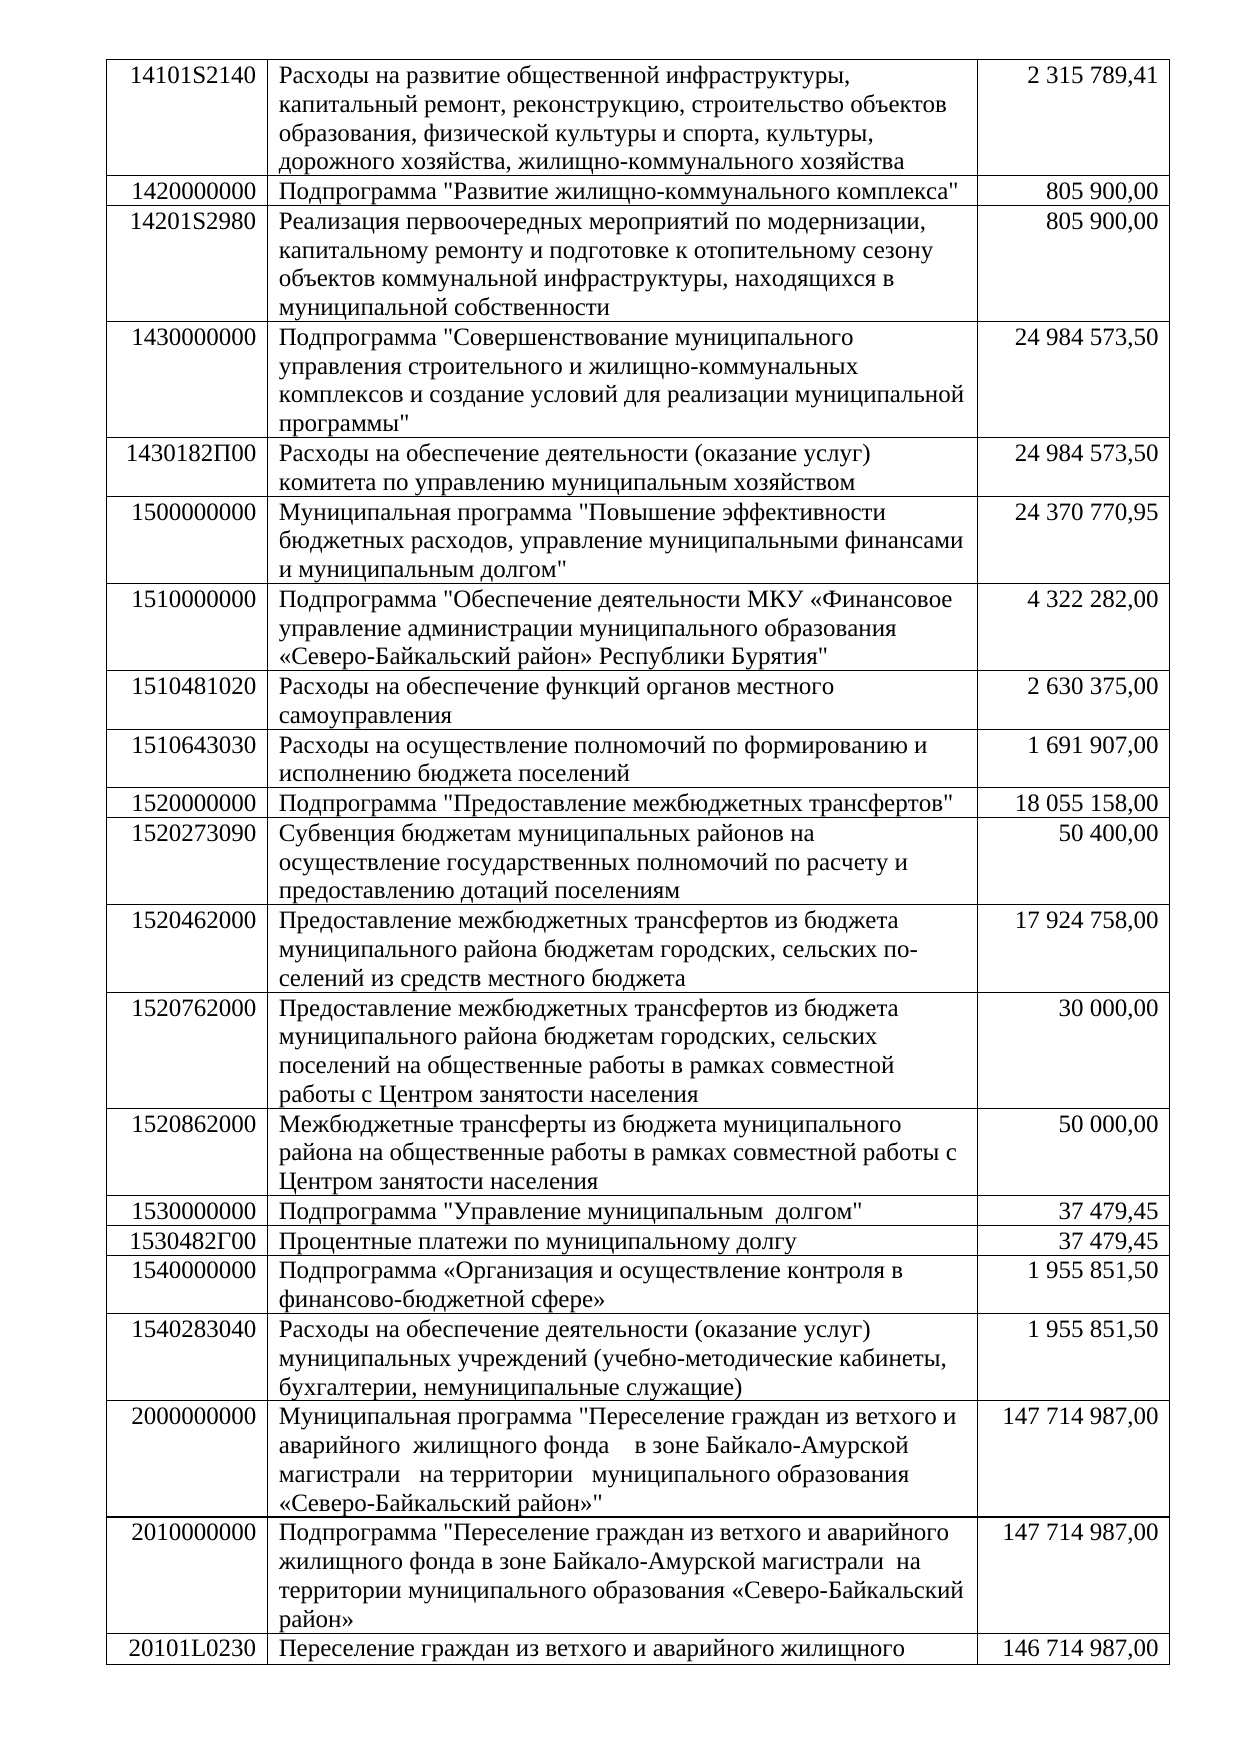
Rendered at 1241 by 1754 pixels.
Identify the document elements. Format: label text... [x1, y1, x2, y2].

table_cell 50 400,00 [978, 818, 1169, 904]
table_cell Расходы на обеспечение деятельности (оказание услуг) комитета по управлению муниципальным хозяйством [268, 438, 977, 496]
table_cell Процентные платежи по муниципальному долгу [268, 1226, 977, 1254]
table_cell 146 714 987,00 [978, 1634, 1169, 1664]
table_cell 1520462000 [107, 905, 267, 992]
table_cell 30 000,00 [978, 993, 1169, 1108]
table_cell 1430182П00 [107, 438, 267, 496]
table_cell 1540000000 [107, 1256, 267, 1313]
table_cell Предоставление межбюджетных трансфертов из бюджета муниципального района бюджетам городских, сельских поселений на общественные работы в рамках совместной работы с Центром занятости населения [268, 993, 977, 1108]
table_cell 4 322 282,00 [978, 584, 1169, 670]
table_cell 1540283040 [107, 1314, 267, 1400]
table_cell 1500000000 [107, 497, 267, 583]
table_cell Подпрограмма «Организация и осуществление контроля в финансово-бюджетной сфере» [268, 1256, 977, 1313]
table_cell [268, 1634, 977, 1664]
table_cell 1 955 851,50 [978, 1314, 1169, 1400]
table_cell 14201S2980 [107, 206, 267, 321]
table_cell Расходы на осуществление полномочий по формированию и исполнению бюджета поселений [268, 730, 977, 787]
table_cell Субвенция бюджетам муниципальных районов на осуществление государственных полномочий по расчету и предоставлению дотаций поселениям [268, 818, 977, 904]
table_cell 1510481020 [107, 671, 267, 729]
table_cell Муниципальная программа "Переселение граждан из ветхого и аварийного жилищного фонда в зоне Байкало-Амурской магистрали на территории муниципального образования «Северо-Байкальский район»" [268, 1401, 977, 1516]
table_cell 805 900,00 [978, 206, 1169, 321]
table_cell Подпрограмма "Совершенствование муниципального управления строительного и жилищно-коммунальных комплексов и создание условий для реализации муниципальной программы" [268, 322, 977, 437]
table_cell 1 691 907,00 [978, 730, 1169, 787]
table_cell Подпрограмма "Переселение граждан из ветхого и аварийного жилищного фонда в зоне Байкало-Амурской магистрали на территории муниципального образования «Северо-Байкальский район» [268, 1518, 977, 1632]
table_cell Подпрограмма "Обеспечение деятельности МКУ «Финансовое управление администрации муниципального образования «Северо-Байкальский район» Республики Бурятия" [268, 584, 977, 670]
table_cell 18 055 158,00 [978, 788, 1169, 817]
table_cell 805 900,00 [978, 176, 1169, 205]
table_cell 2010000000 [107, 1518, 267, 1632]
table_cell 1510643030 [107, 730, 267, 787]
table_cell 24 370 770,95 [978, 497, 1169, 583]
table_cell 2000000000 [107, 1401, 267, 1516]
table_cell Предоставление межбюджетных трансфертов из бюджета муниципального района бюджетам городских, сельских по-селений из средств местного бюджета [268, 905, 977, 992]
table_cell 1520862000 [107, 1109, 267, 1195]
table_cell 2 315 789,41 [978, 60, 1169, 175]
table_cell 50 000,00 [978, 1109, 1169, 1195]
table_cell 1520000000 [107, 788, 267, 817]
table_cell 1 955 851,50 [978, 1256, 1169, 1313]
table_cell 37 479,45 [978, 1196, 1169, 1225]
table_cell 2 630 375,00 [978, 671, 1169, 729]
table_cell 1520762000 [107, 993, 267, 1108]
table_cell Расходы на обеспечение функций органов местного самоуправления [268, 671, 977, 729]
table_cell 1520273090 [107, 818, 267, 904]
table_cell 37 479,45 [978, 1226, 1169, 1254]
table_cell Межбюджетные трансферты из бюджета муниципального района на общественные работы в рамках совместной работы с Центром занятости населения [268, 1109, 977, 1195]
table_cell Муниципальная программа "Повышение эффективности бюджетных расходов, управление муниципальными финансами и муниципальным долгом" [268, 497, 977, 583]
table_cell 14101S2140 [107, 60, 267, 175]
table_cell 1430000000 [107, 322, 267, 437]
table_cell Подпрограмма "Развитие жилищно-коммунального комплекса" [268, 176, 977, 205]
table_cell 24 984 573,50 [978, 322, 1169, 437]
table_cell Подпрограмма "Управление муниципальным долгом" [268, 1196, 977, 1225]
table_cell 147 714 987,00 [978, 1518, 1169, 1632]
table_cell 1510000000 [107, 584, 267, 670]
table_cell 147 714 987,00 [978, 1401, 1169, 1516]
table_cell Расходы на обеспечение деятельности (оказание услуг) муниципальных учреждений (учебно-методические кабинеты, бухгалтерии, немуниципальные служащие) [268, 1314, 977, 1400]
table_cell 1530482Г00 [107, 1226, 267, 1254]
table_cell Реализация первоочередных мероприятий по модернизации, капитальному ремонту и подготовке к отопительному сезону объектов коммунальной инфраструктуры, находящихся в муниципальной собственности [268, 206, 977, 321]
table_cell 1420000000 [107, 176, 267, 205]
table_cell 24 984 573,50 [978, 438, 1169, 496]
table_cell Подпрограмма "Предоставление межбюджетных трансфертов" [268, 788, 977, 817]
table_cell Расходы на развитие общественной инфраструктуры, капитальный ремонт, реконструкцию, строительство объектов образования, физической культуры и спорта, культуры, дорожного хозяйства, жилищно-коммунального хозяйства [268, 60, 977, 175]
table_cell 17 924 758,00 [978, 905, 1169, 992]
table_cell 20101L0230 [107, 1634, 267, 1664]
table_cell 1530000000 [107, 1196, 267, 1225]
